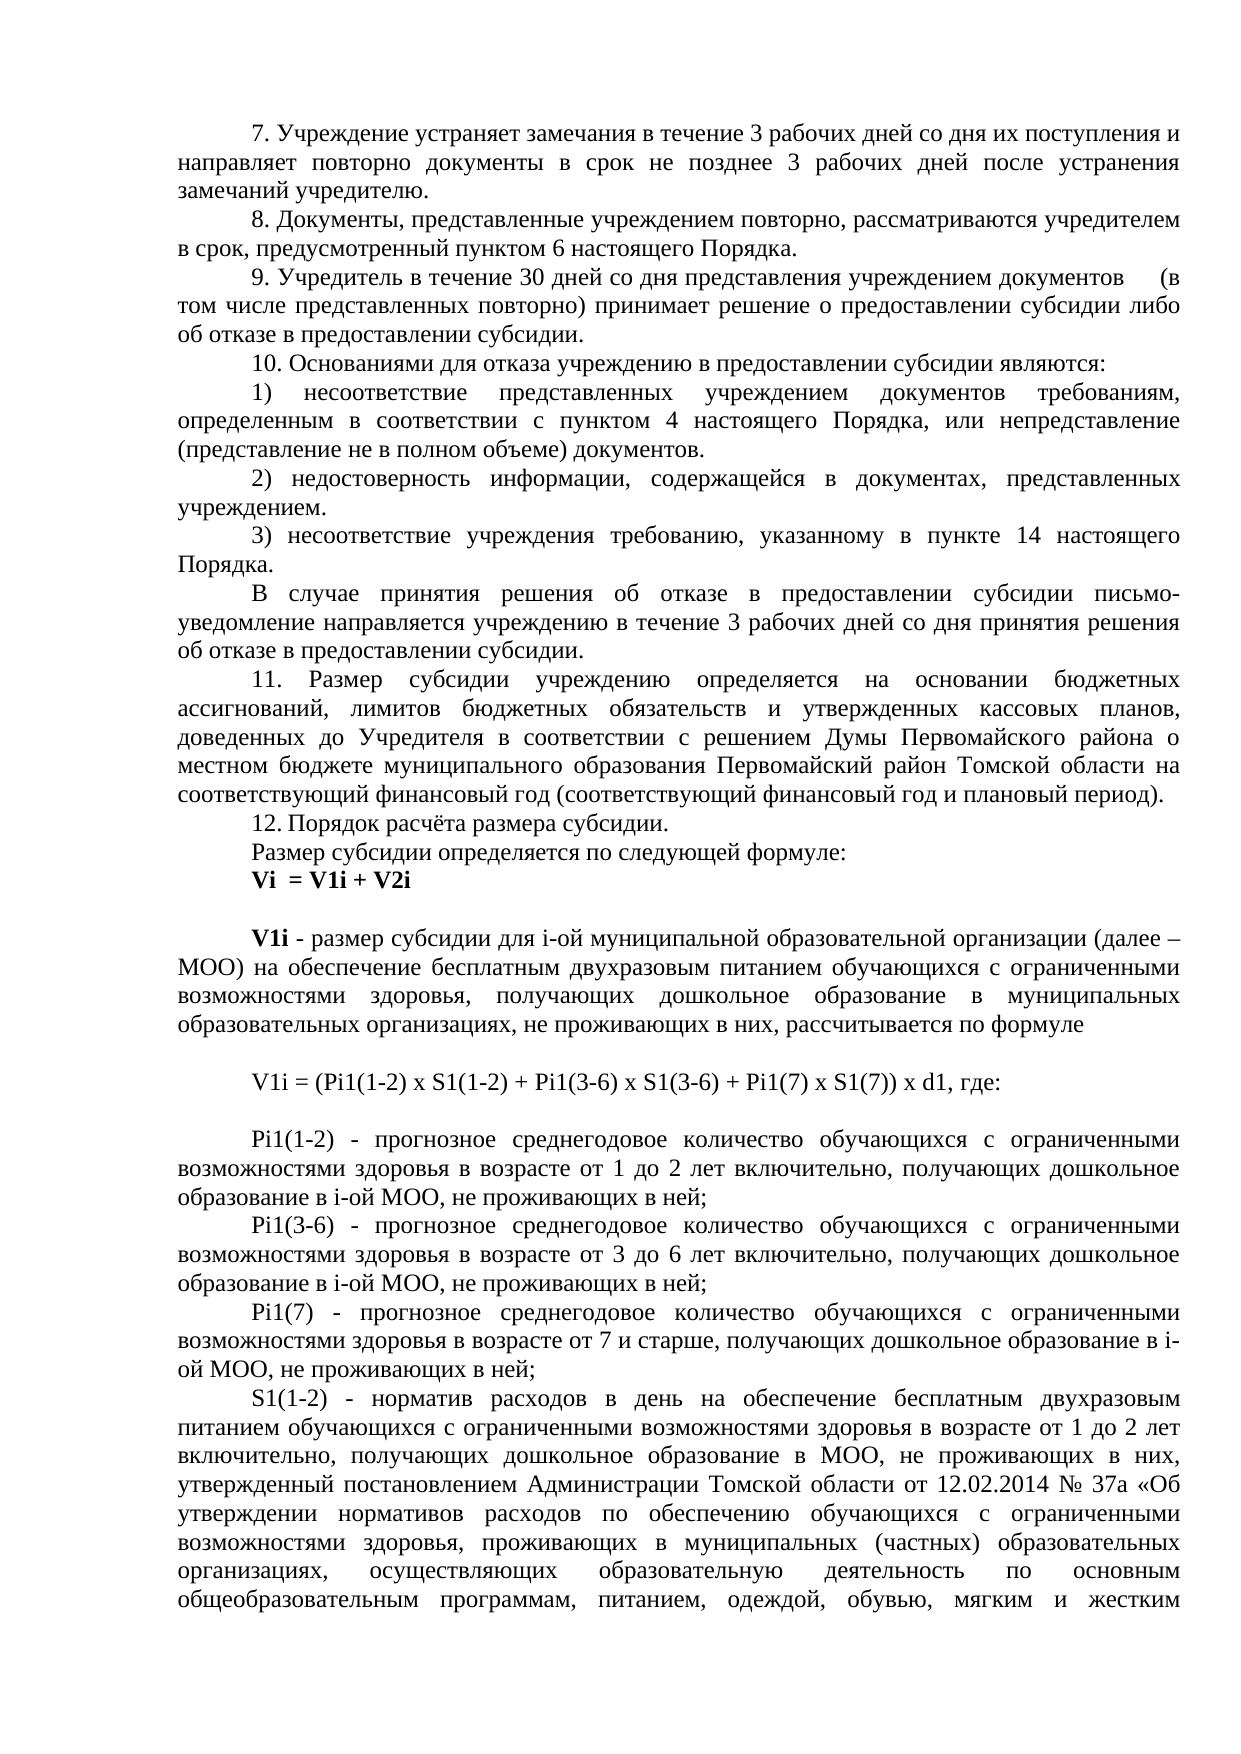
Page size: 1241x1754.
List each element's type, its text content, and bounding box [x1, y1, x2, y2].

text 12. Порядок расчёта размера субсидии. [177, 808, 1181, 837]
text 11. Размер субсидии учреждению определяется на основании бюджетных ассигнований, лимитов бюджетных обязательств и утвержденных кассовых планов, доведенных до Учредителя в соответствии с решением Думы Первомайского района о местном бюджете муниципального образования Первомайский район Томской области на соответствующий финансовый год (соответствующий финансовый год и плановый период). [177, 664, 1181, 808]
text 3) несоответствие учреждения требованию, указанному в пункте 14 настоящего Порядка. [177, 521, 1181, 578]
text В случае принятия решения об отказе в предоставлении субсидии письмо-уведомление направляется учреждению в течение 3 рабочих дней со дня принятия решения об отказе в предоставлении субсидии. [177, 578, 1181, 664]
text Размер субсидии определяется по следующей формуле: [177, 837, 1181, 866]
text V1i - размер субсидии для i-ой муниципальной образовательной организации (далее – МОО) на обеспечение бесплатным двухразовым питанием обучающихся с ограниченными возможностями здоровья, получающих дошкольное образование в муниципальных образовательных организациях, не проживающих в них, рассчитывается по формуле [177, 923, 1181, 1038]
text 8. Документы, представленные учреждением повторно, рассматриваются учредителем в срок, предусмотренный пунктом 6 настоящего Порядка. [177, 204, 1181, 262]
text 7. Учреждение устраняет замечания в течение 3 рабочих дней со дня их поступления и направляет повторно документы в срок не позднее 3 рабочих дней после устранения замечаний учредителю. [177, 118, 1181, 204]
text 1) несоответствие представленных учреждением документов требованиям, определенным в соответствии с пунктом 4 настоящего Порядка, или непредставление (представление не в полном объеме) документов. [177, 377, 1181, 463]
text 2) недостоверность информации, содержащейся в документах, представленных учреждением. [177, 463, 1181, 521]
text Рi1(7) - прогнозное среднегодовое количество обучающихся с ограниченными возможностями здоровья в возрасте от 7 и старше, получающих дошкольное образование в i-ой МОО, не проживающих в ней; [177, 1297, 1181, 1383]
text 10. Основаниями для отказа учреждению в предоставлении субсидии являются: [177, 348, 1181, 377]
text Рi1(3-6) - прогнозное среднегодовое количество обучающихся с ограниченными возможностями здоровья в возрасте от 3 до 6 лет включительно, получающих дошкольное образование в i-ой МОО, не проживающих в ней; [177, 1211, 1181, 1297]
text Рi1(1-2) - прогнозное среднегодовое количество обучающихся с ограниченными возможностями здоровья в возрасте от 1 до 2 лет включительно, получающих дошкольное образование в i-ой МОО, не проживающих в ней; [177, 1124, 1181, 1211]
text 9. Учредитель в течение 30 дней со дня представления учреждением документов (в том числе представленных повторно) принимает решение о предоставлении субсидии либо об отказе в предоставлении субсидии. [177, 262, 1181, 348]
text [177, 1383, 1181, 1613]
text Vi = V1i + V2i [177, 866, 1181, 894]
text V1i = (Pi1(1-2) x S1(1-2) + Pi1(3-6) x S1(3-6) + Pi1(7) x S1(7)) x d1, где: [177, 1067, 1181, 1096]
